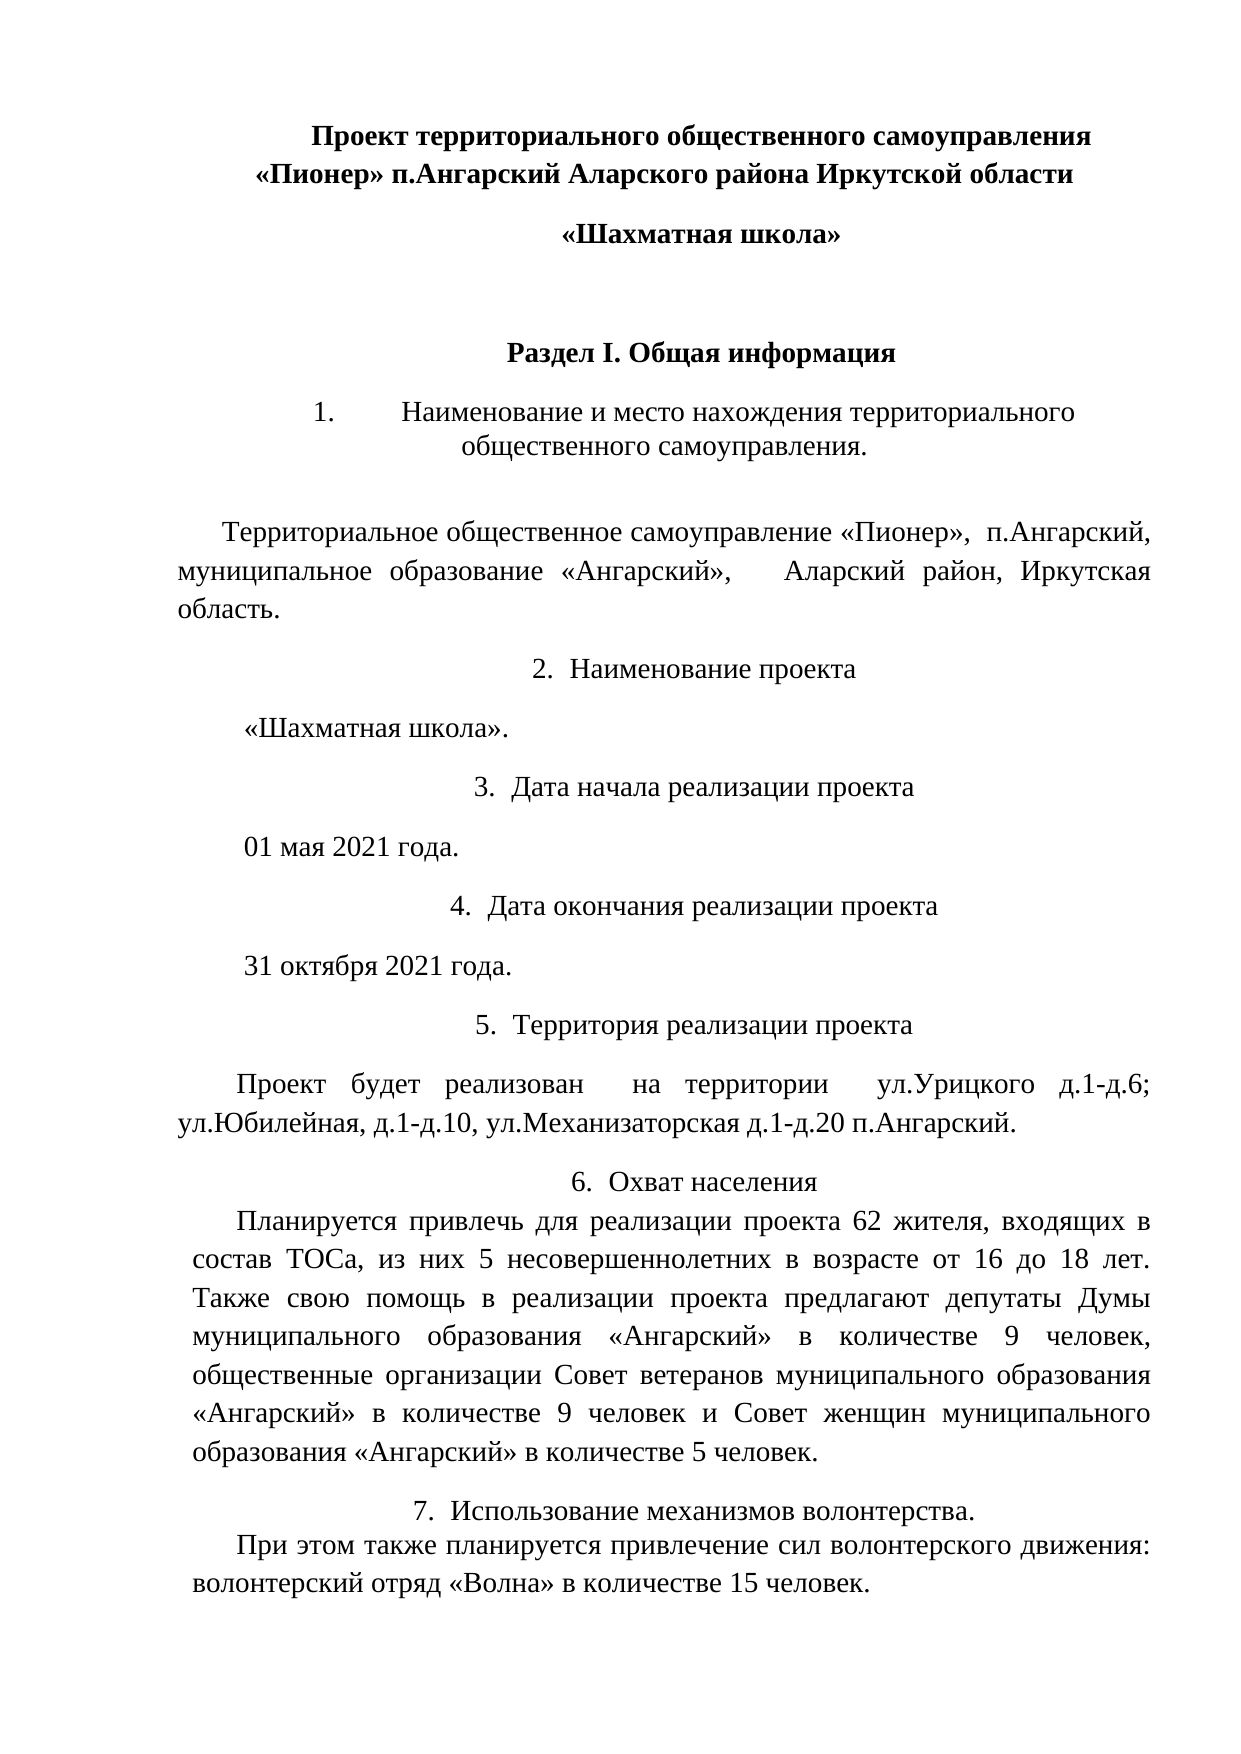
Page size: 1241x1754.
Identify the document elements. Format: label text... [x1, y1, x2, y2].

list Охват населения [236, 1164, 1152, 1198]
list Использование механизмов волонтерства. [236, 1493, 1152, 1527]
text 01 мая 2021 года. [236, 829, 1152, 862]
list Наименование и место нахождения территориального общественного самоуправления. [177, 394, 1152, 461]
text «Шахматная школа» [177, 216, 1152, 249]
list Наименование проекта [236, 651, 1152, 684]
list Планируется привлечь для реализации проекта 62 жителя, входящих в состав ТОСа, из них 5 несовершеннолетних в возрасте от 16 до 18 лет. Также свою помощь в реализации проекта предлагают депутаты Думы муниципального образования «Ангарский» в количестве 9 человек, общественные организации Совет ветеранов муниципального образования «Ангарский» в количестве 9 человек и Совет женщин муниципального образования «Ангарский» в количестве 5 человек. [192, 1203, 1152, 1468]
text 31 октября 2021 года. [236, 948, 1152, 981]
text Раздел I. Общая информация [177, 335, 1152, 368]
list Дата начала реализации проекта [236, 769, 1152, 803]
text Проект территориального общественного самоуправления «Пионер» п.Ангарский Аларского района Иркутской области [177, 118, 1152, 190]
text «Шахматная школа». [236, 710, 1152, 744]
list При этом также планируется привлечение сил волонтерского движения: волонтерский отряд «Волна» в количестве 15 человек. [192, 1527, 1152, 1599]
text Территориальное общественное самоуправление «Пионер», п.Ангарский, муниципальное образование «Ангарский», Аларский район, Иркутская область. [177, 514, 1152, 625]
list Территория реализации проекта [236, 1007, 1152, 1041]
list Дата окончания реализации проекта [236, 888, 1152, 922]
text Проект будет реализован на территории ул.Урицкого д.1-д.6; ул.Юбилейная, д.1-д.10, ул.Механизаторская д.1-д.20 п.Ангарский. [177, 1066, 1152, 1138]
